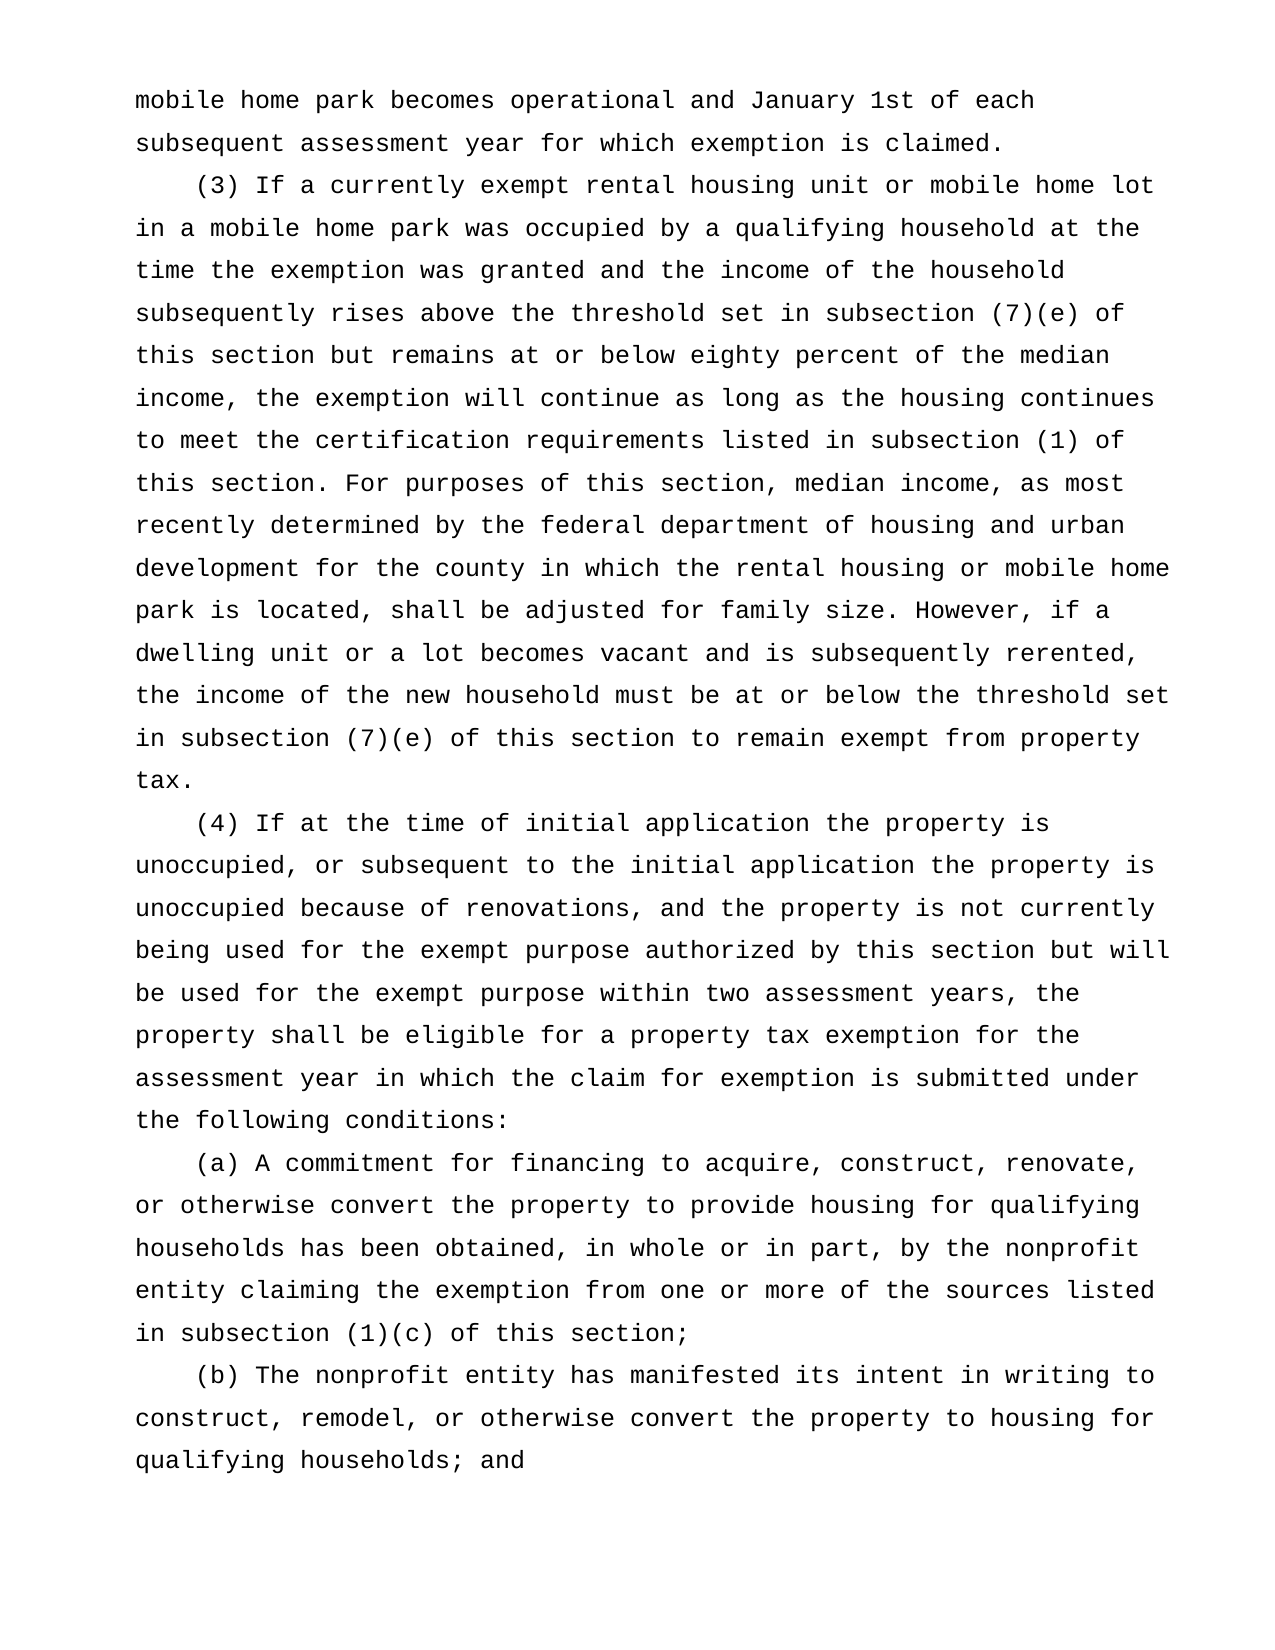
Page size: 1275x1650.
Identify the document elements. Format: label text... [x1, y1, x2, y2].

text (4) If at the time of initial application the property is unoccupied, or subsequent to the initial application the property is unoccupied because of renovations, and the property is not currently being used for the exempt purpose authorized by this section but will be used for the exempt purpose within two assessment years, the property shall be eligible for a property tax exemption for the assessment year in which the claim for exemption is submitted under the following conditions: [135, 797, 1170, 1137]
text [135, 75, 1170, 160]
text (3) If a currently exempt rental housing unit or mobile home lot in a mobile home park was occupied by a qualifying household at the time the exemption was granted and the income of the household subsequently rises above the threshold set in subsection (7)(e) of this section but remains at or below eighty percent of the median income, the exemption will continue as long as the housing continues to meet the certification requirements listed in subsection (1) of this section. For purposes of this section, median income, as most recently determined by the federal department of housing and urban development for the county in which the rental housing or mobile home park is located, shall be adjusted for family size. However, if a dwelling unit or a lot becomes vacant and is subsequently rerented, the income of the new household must be at or below the threshold set in subsection (7)(e) of this section to remain exempt from property tax. [135, 160, 1170, 797]
text (a) A commitment for financing to acquire, construct, renovate, or otherwise convert the property to provide housing for qualifying households has been obtained, in whole or in part, by the nonprofit entity claiming the exemption from one or more of the sources listed in subsection (1)(c) of this section; [135, 1137, 1170, 1350]
text (b) The nonprofit entity has manifested its intent in writing to construct, remodel, or otherwise convert the property to housing for qualifying households; and [135, 1350, 1170, 1477]
